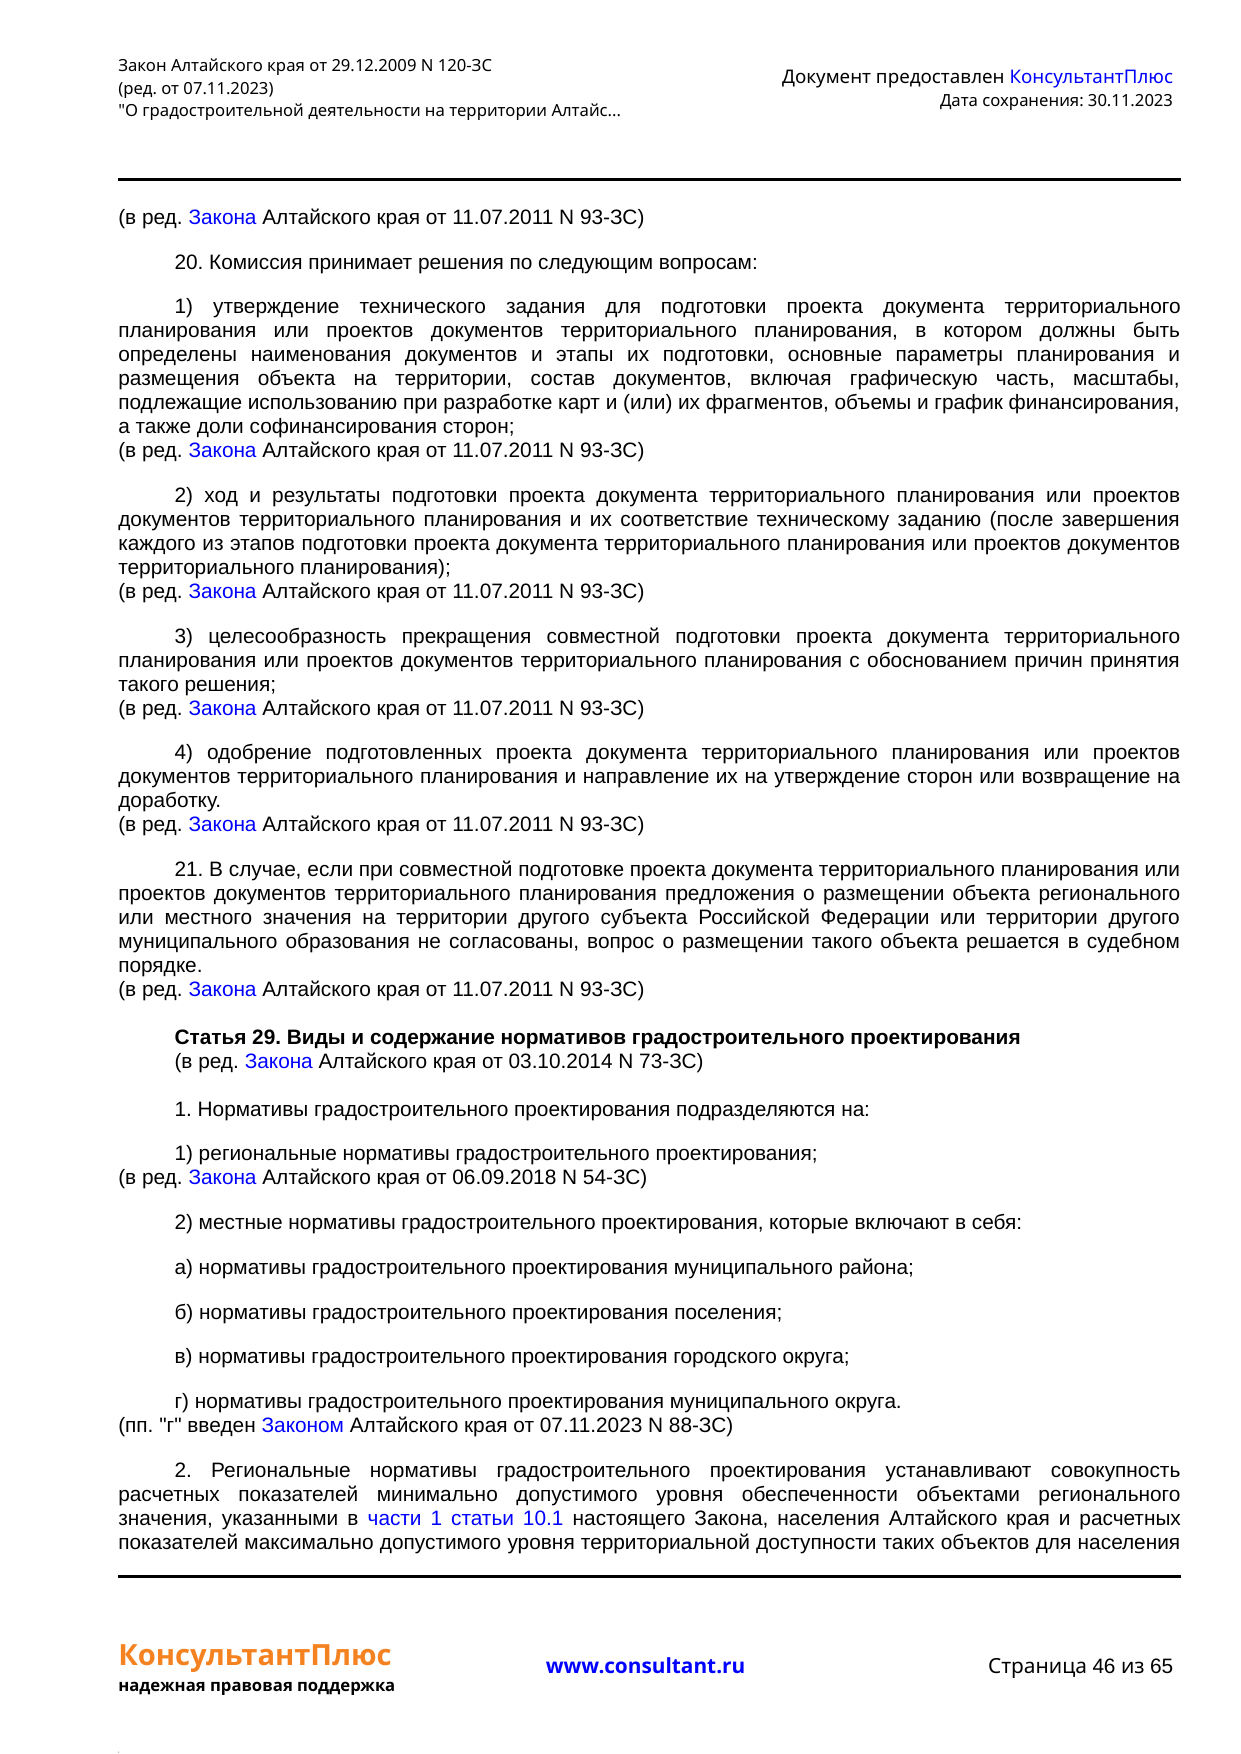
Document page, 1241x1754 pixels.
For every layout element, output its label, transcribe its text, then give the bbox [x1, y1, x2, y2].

text б) нормативы градостроительного проектирования поселения; [118, 1299, 1181, 1323]
text 2) местные нормативы градостроительного проектирования, которые включают в себя: [118, 1210, 1181, 1234]
text 1) утверждение технического задания для подготовки проекта документа территориального планирования или проектов документов территориального планирования, в котором должны быть определены наименования документов и этапы их подготовки, основные параметры планирования и размещения объекта на территории, состав документов, включая графическую часть, масштабы, подлежащие использованию при разработке карт и (или) их фрагментов, объемы и график финансирования, а также доли софинансирования сторон; [118, 294, 1181, 438]
text а) нормативы градостроительного проектирования муниципального района; [118, 1255, 1181, 1279]
text 4) одобрение подготовленных проекта документа территориального планирования или проектов документов территориального планирования и направление их на утверждение сторон или возвращение на доработку. [118, 740, 1181, 812]
text (в ред. Закона Алтайского края от 11.07.2011 N 93-ЗС) [118, 812, 1181, 836]
text (пп. "г" введен Законом Алтайского края от 07.11.2023 N 88-ЗС) [118, 1413, 1181, 1437]
text 1) региональные нормативы градостроительного проектирования; [118, 1141, 1181, 1165]
text (в ред. Закона Алтайского края от 11.07.2011 N 93-ЗС) [118, 977, 1181, 1001]
text (в ред. Закона Алтайского края от 11.07.2011 N 93-ЗС) [118, 695, 1181, 719]
text (в ред. Закона Алтайского края от 03.10.2014 N 73-ЗС) [118, 1048, 1181, 1072]
text г) нормативы градостроительного проектирования муниципального округа. [118, 1389, 1181, 1413]
text 20. Комиссия принимает решения по следующим вопросам: [118, 249, 1181, 273]
title Статья 29. Виды и содержание нормативов градостроительного проектирования [118, 1024, 1181, 1048]
text 2) ход и результаты подготовки проекта документа территориального планирования или проектов документов территориального планирования и их соответствие техническому заданию (после завершения каждого из этапов подготовки проекта документа территориального планирования или проектов документов территориального планирования); [118, 483, 1181, 579]
text (в ред. Закона Алтайского края от 11.07.2011 N 93-ЗС) [118, 205, 1181, 229]
text 3) целесообразность прекращения совместной подготовки проекта документа территориального планирования или проектов документов территориального планирования с обоснованием причин принятия такого решения; [118, 623, 1181, 695]
text в) нормативы градостроительного проектирования городского округа; [118, 1344, 1181, 1368]
text 1. Нормативы градостроительного проектирования подразделяются на: [118, 1096, 1181, 1120]
text 21. В случае, если при совместной подготовке проекта документа территориального планирования или проектов документов территориального планирования предложения о размещении объекта регионального или местного значения на территории другого субъекта Российской Федерации или территории другого муниципального образования не согласованы, вопрос о размещении такого объекта решается в судебном порядке. [118, 857, 1181, 977]
text (в ред. Закона Алтайского края от 11.07.2011 N 93-ЗС) [118, 438, 1181, 462]
text (в ред. Закона Алтайского края от 11.07.2011 N 93-ЗС) [118, 579, 1181, 603]
text (в ред. Закона Алтайского края от 06.09.2018 N 54-ЗС) [118, 1165, 1181, 1189]
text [118, 1458, 1181, 1554]
